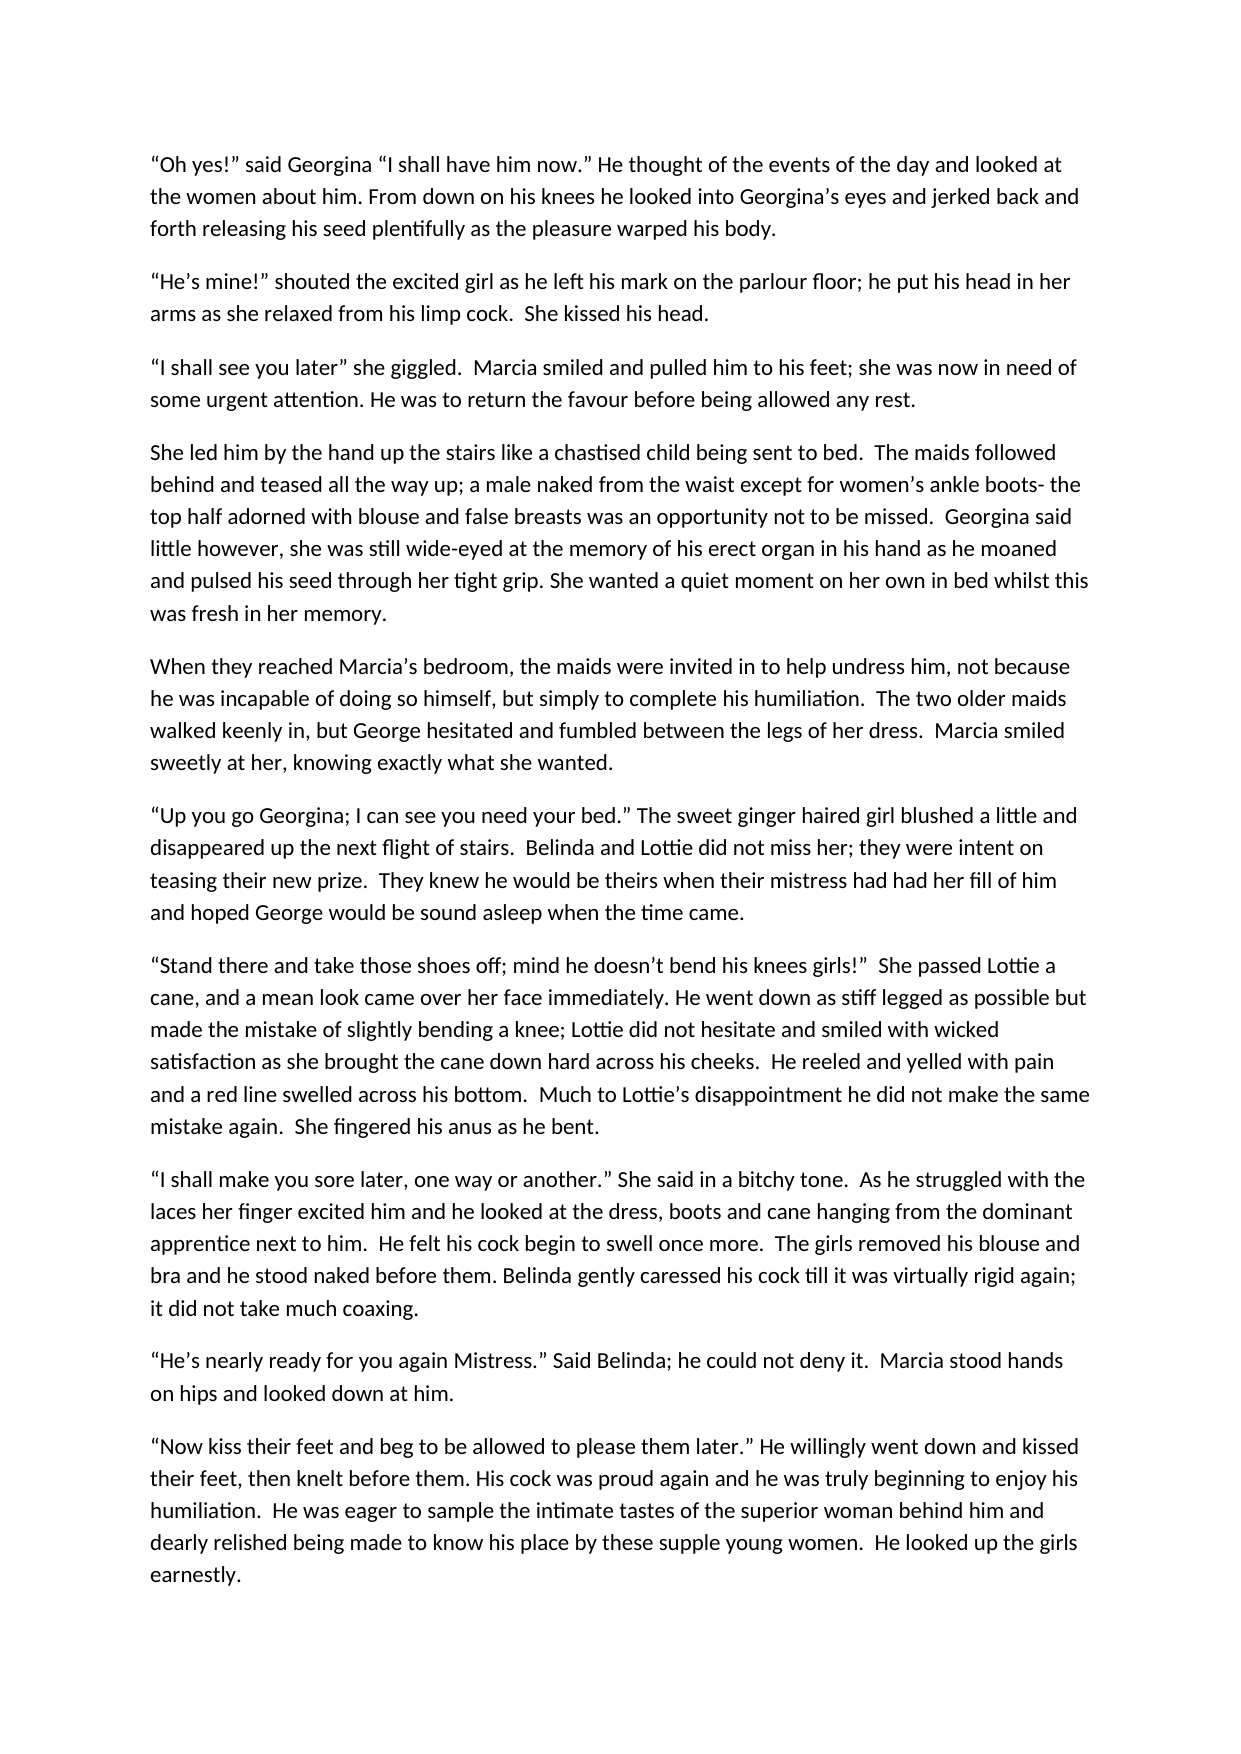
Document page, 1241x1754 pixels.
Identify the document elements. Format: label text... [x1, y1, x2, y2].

text “I shall make you sore later, one way or another.” She said in a bitchy tone. As he struggled with the laces her finger excited him and he looked at the dress, boots and cane hanging from the dominant apprentice next to him. He felt his cock begin to swell once more. The girls removed his blouse and bra and he stood naked before them. Belinda gently caressed his cock till it was virtually rigid again; it did not take much coaxing. [150, 1165, 1090, 1322]
text “Up you go Georgina; I can see you need your bed.” The sweet ginger haired girl blushed a little and disappeared up the next flight of stairs. Belinda and Lottie did not miss her; they were intent on teasing their new prize. They knew he would be theirs when their mistress had had her fill of him and hoped George would be sound asleep when the time came. [150, 801, 1090, 926]
text When they reached Marcia’s bedroom, the maids were invited in to help undress him, not because he was incapable of doing so himself, but simply to complete his humiliation. The two older maids walked keenly in, but George hesitated and fumbled between the legs of her dress. Marcia smiled sweetly at her, knowing exactly what she wanted. [150, 652, 1090, 776]
text “He’s nearly ready for you again Mistress.” Said Belinda; he could not deny it. Marcia stood hands on hips and looked down at him. [150, 1347, 1090, 1407]
text She led him by the hand up the stairs like a chastised child being sent to bed. The maids followed behind and teased all the way up; a male naked from the waist except for women’s ankle boots- the top half adorned with blouse and false breasts was an opportunity not to be missed. Georgina said little however, she was still wide-eyed at the memory of his erect organ in his hand as he moaned and pulsed his seed through her tight grip. She wanted a quiet moment on her own in bed whilst this was fresh in her memory. [150, 438, 1090, 627]
text “Oh yes!” said Georgina “I shall have him now.” He thought of the events of the day and looked at the women about him. From down on his knees he looked into Georgina’s eyes and jerked back and forth releasing his seed plentifully as the pleasure warped his body. [150, 150, 1090, 242]
text “Stand there and take those shoes off; mind he doesn’t bend his knees girls!” She passed Lottie a cane, and a mean look came over her face immediately. He went down as stiff legged as possible but made the mistake of slightly bending a knee; Lottie did not hesitate and smiled with wicked satisfaction as she brought the cane down hard across his cheeks. He reeled and yelled with pain and a red line swelled across his bottom. Much to Lottie’s disappointment he did not make the same mistake again. She fingered his anus as he bent. [150, 951, 1090, 1140]
text “Now kiss their feet and beg to be allowed to please them later.” He willingly went down and kissed their feet, then knelt before them. His cock was proud again and he was truly beginning to enjoy his humiliation. He was eager to sample the intimate tastes of the superior woman behind him and dearly relished being made to know his place by these supple young women. He looked up the girls earnestly. [150, 1432, 1090, 1589]
text “I shall see you later” she giggled. Marcia smiled and pulled him to his feet; she was now in need of some urgent attention. He was to return the favour before being allowed any rest. [150, 353, 1090, 413]
text “He’s mine!” shouted the excited girl as he left his mark on the parlour floor; he put his head in her arms as she relaxed from his limp cock. She kissed his head. [150, 267, 1090, 328]
